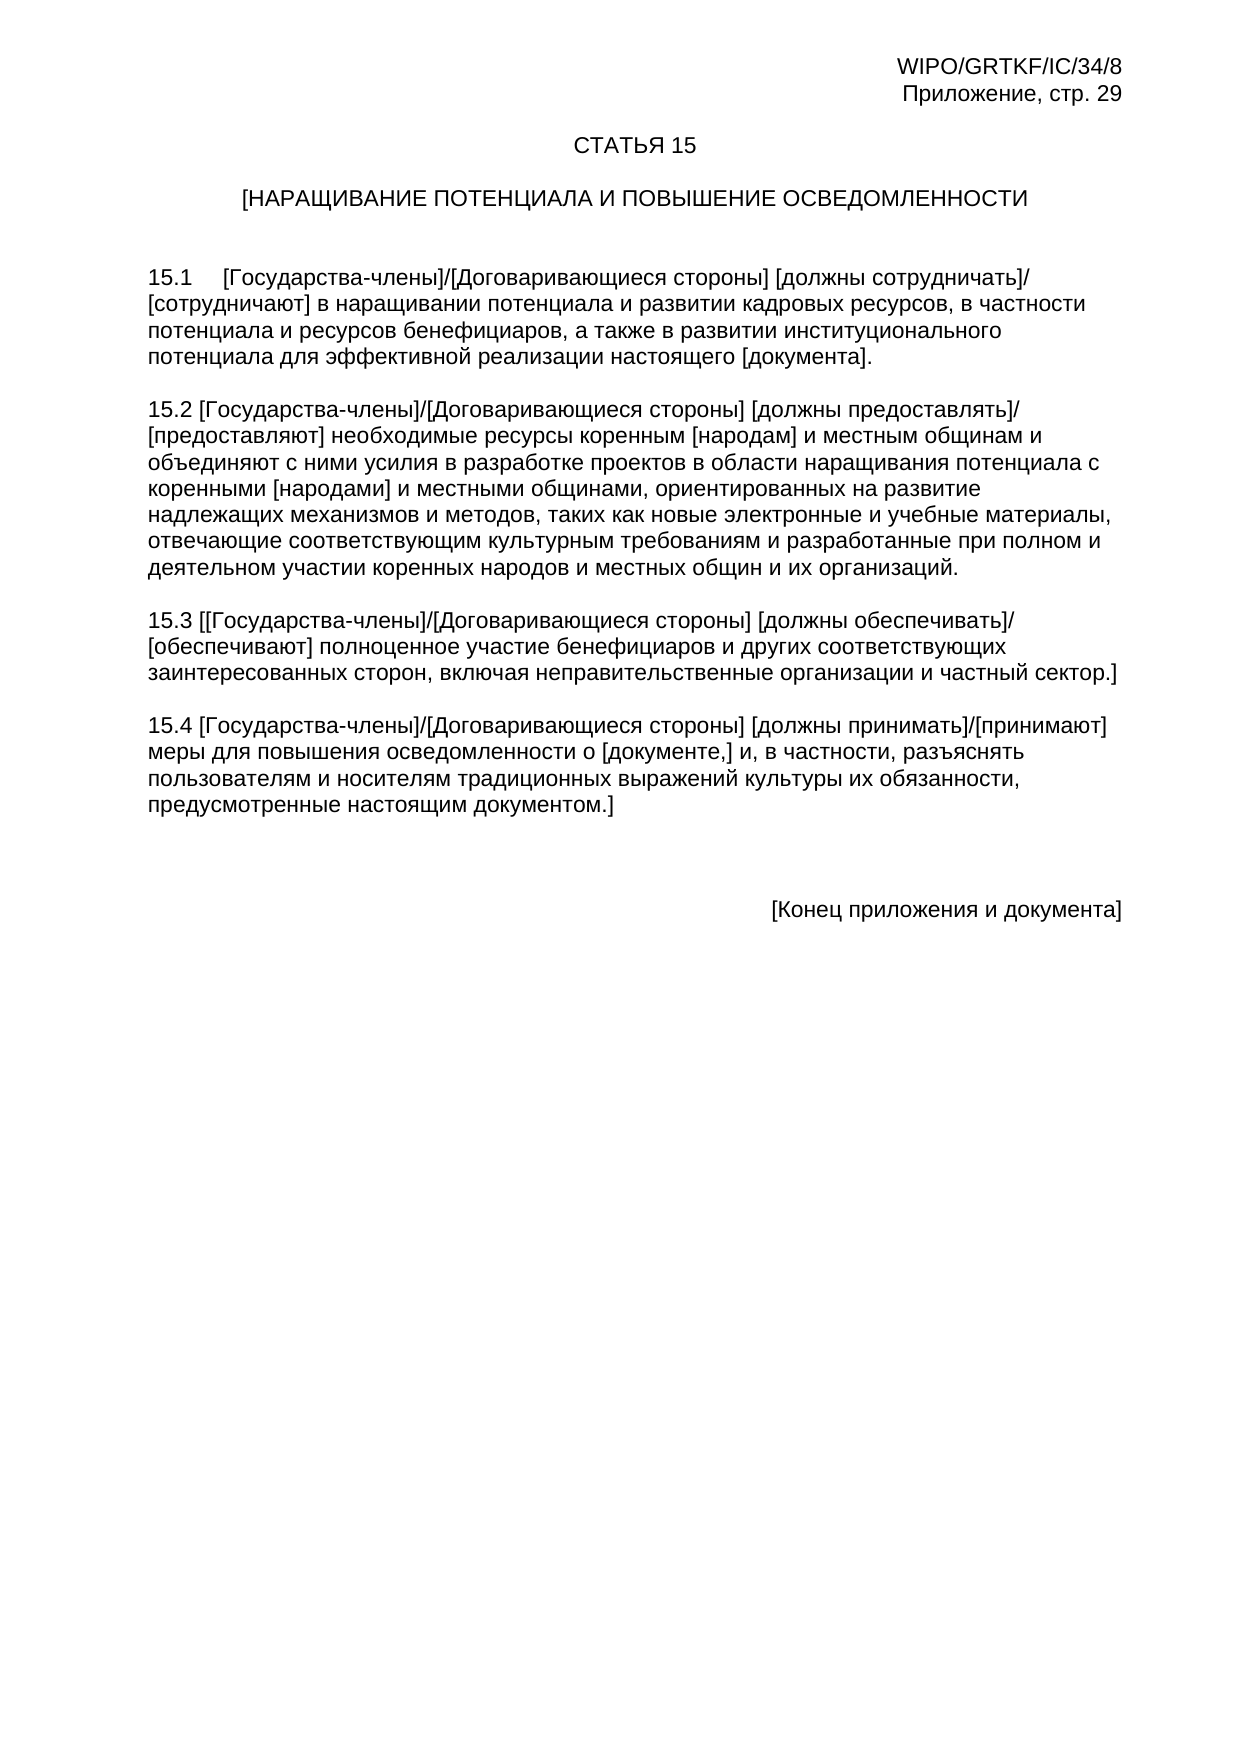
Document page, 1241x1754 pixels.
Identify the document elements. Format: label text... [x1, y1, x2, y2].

text 15.2 [Государства-члены]/[Договаривающиеся стороны] [должны предоставлять]/ [предоставляют] необходимые ресурсы коренным [народам] и местным общинам и объединяют с ними усилия в разработке проектов в области наращивания потенциала с коренными [народами] и местными общинами, ориентированных на развитие надлежащих механизмов и методов, таких как новые электронные и учебные материалы, отвечающие соответствующим культурным требованиям и разработанные при полном и деятельном участии коренных народов и местных общин и их организаций. [148, 396, 1122, 580]
text 15.1 [Государства-члены]/[Договаривающиеся стороны] [должны сотрудничать]/ [сотрудничают] в наращивании потенциала и развитии кадровых ресурсов, в частности потенциала и ресурсов бенефициаров, а также в развитии институционального потенциала для эффективной реализации настоящего [документа]. [148, 264, 1122, 369]
text 15.3 [[Государства-члены]/[Договаривающиеся стороны] [должны обеспечивать]/ [обеспечивают] полноценное участие бенефициаров и других соответствующих заинтересованных сторон, включая неправительственные организации и частный сектор.] [148, 607, 1122, 686]
text СТАТЬЯ 15 [148, 132, 1122, 158]
text [Конец приложения и документа] [148, 896, 1122, 923]
text 15.4 [Государства-члены]/[Договаривающиеся стороны] [должны принимать]/[принимают] меры для повышения осведомленности о [документе,] и, в частности, разъяснять пользователям и носителям традиционных выражений культуры их обязанности, предусмотренные настоящим документом.] [148, 712, 1122, 817]
text [НАРАЩИВАНИЕ ПОТЕНЦИАЛА И ПОВЫШЕНИЕ ОСВЕДОМЛЕННОСТИ [148, 185, 1122, 211]
